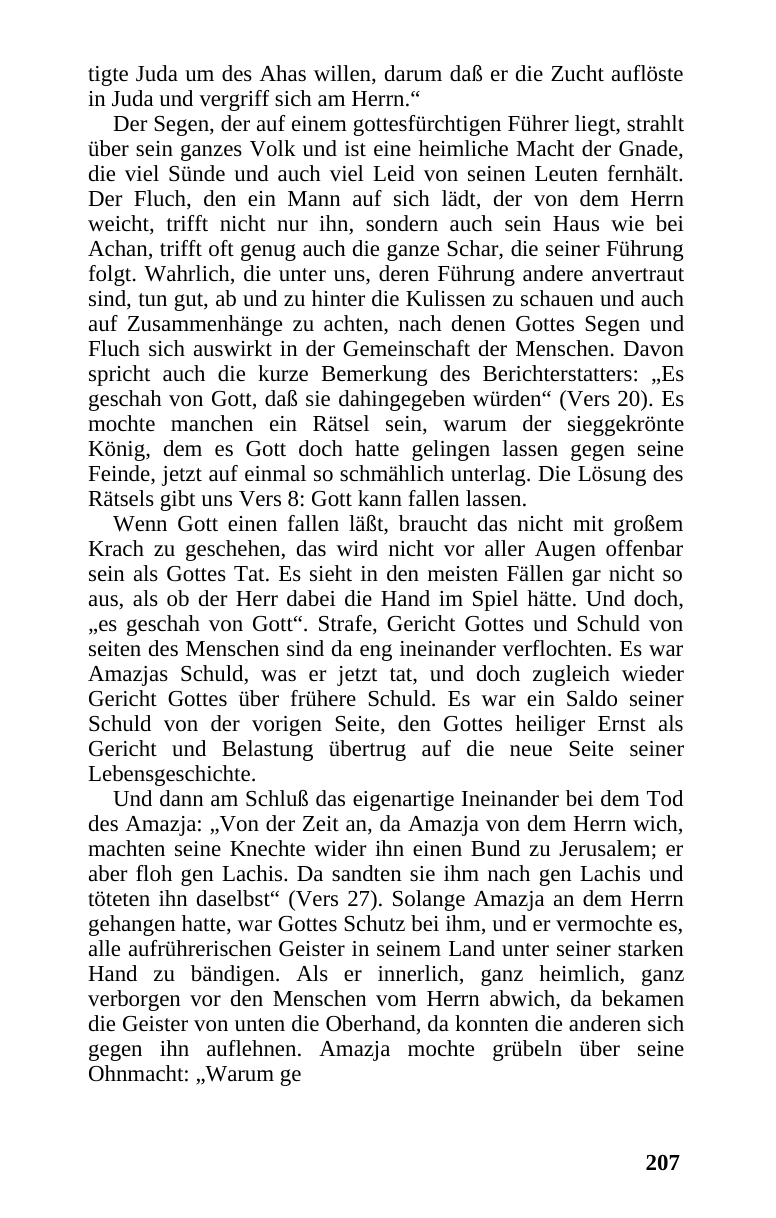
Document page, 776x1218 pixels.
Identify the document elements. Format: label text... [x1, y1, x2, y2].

text Der Segen, der auf einem gottesfürchtigen Führer liegt, strahlt über sein ganzes Volk und ist eine heimliche Macht der Gnade, die viel Sünde und auch viel Leid von seinen Leuten fernhält. Der Fluch, den ein Mann auf sich lädt, der von dem Herrn weicht, trifft nicht nur ihn, sondern auch sein Haus wie bei Achan, trifft oft genug auch die ganze Schar, die seiner Führung folgt. Wahrlich, die unter uns, deren Führung andere anvertraut sind, tun gut, ab und zu hinter die Kulissen zu schauen und auch auf Zusammenhänge zu achten, nach denen Gottes Segen und Fluch sich auswirkt in der Gemeinschaft der Menschen. Davon spricht auch die kurze Bemerkung des Berichterstatters: „Es geschah von Gott, daß sie dahingegeben würden“ (Vers 20). Es mochte manchen ein Rätsel sein, warum der sieggekrönte König, dem es Gott doch hatte gelingen lassen gegen seine Feinde, jetzt auf einmal so schmählich unterlag. Die Lösung des Rätsels gibt uns Vers 8: Gott kann fallen lassen. [88, 111, 685, 511]
text 207 [645, 1152, 680, 1175]
text Wenn Gott einen fallen läßt, braucht das nicht mit großem Krach zu geschehen, das wird nicht vor aller Augen offenbar sein als Gottes Tat. Es sieht in den meisten Fällen gar nicht so aus, als ob der Herr dabei die Hand im Spiel hätte. Und doch, „es geschah von Gott“. Strafe, Gericht Gottes und Schuld von seiten des Menschen sind da eng ineinander verflochten. Es war Amazjas Schuld, was er jetzt tat, und doch zugleich wieder Gericht Gottes über frühere Schuld. Es war ein Saldo seiner Schuld von der vorigen Seite, den Gottes heiliger Ernst als Gericht und Belastung übertrug auf die neue Seite seiner Lebensgeschichte. [88, 511, 685, 786]
text Und dann am Schluß das eigenartige Ineinander bei dem Tod des Amazja: „Von der Zeit an, da Amazja von dem Herrn wich, machten seine Knechte wider ihn einen Bund zu Jerusalem; er aber floh gen Lachis. Da sandten sie ihm nach gen Lachis und töteten ihn daselbst“ (Vers 27). Solange Amazja an dem Herrn gehangen hatte, war Gottes Schutz bei ihm, und er vermochte es, alle aufrührerischen Geister in seinem Land unter seiner starken Hand zu bändigen. Als er innerlich, ganz heimlich, ganz verborgen vor den Menschen vom Herrn abwich, da bekamen die Geister von unten die Oberhand, da konnten die anderen sich gegen ihn auflehnen. Amazja mochte grübeln über seine Ohnmacht: „Warum ge [88, 786, 685, 1086]
text tigte Juda um des Ahas willen, darum daß er die Zucht auflöste in Juda und vergriff sich am Herrn.“ [88, 61, 685, 111]
